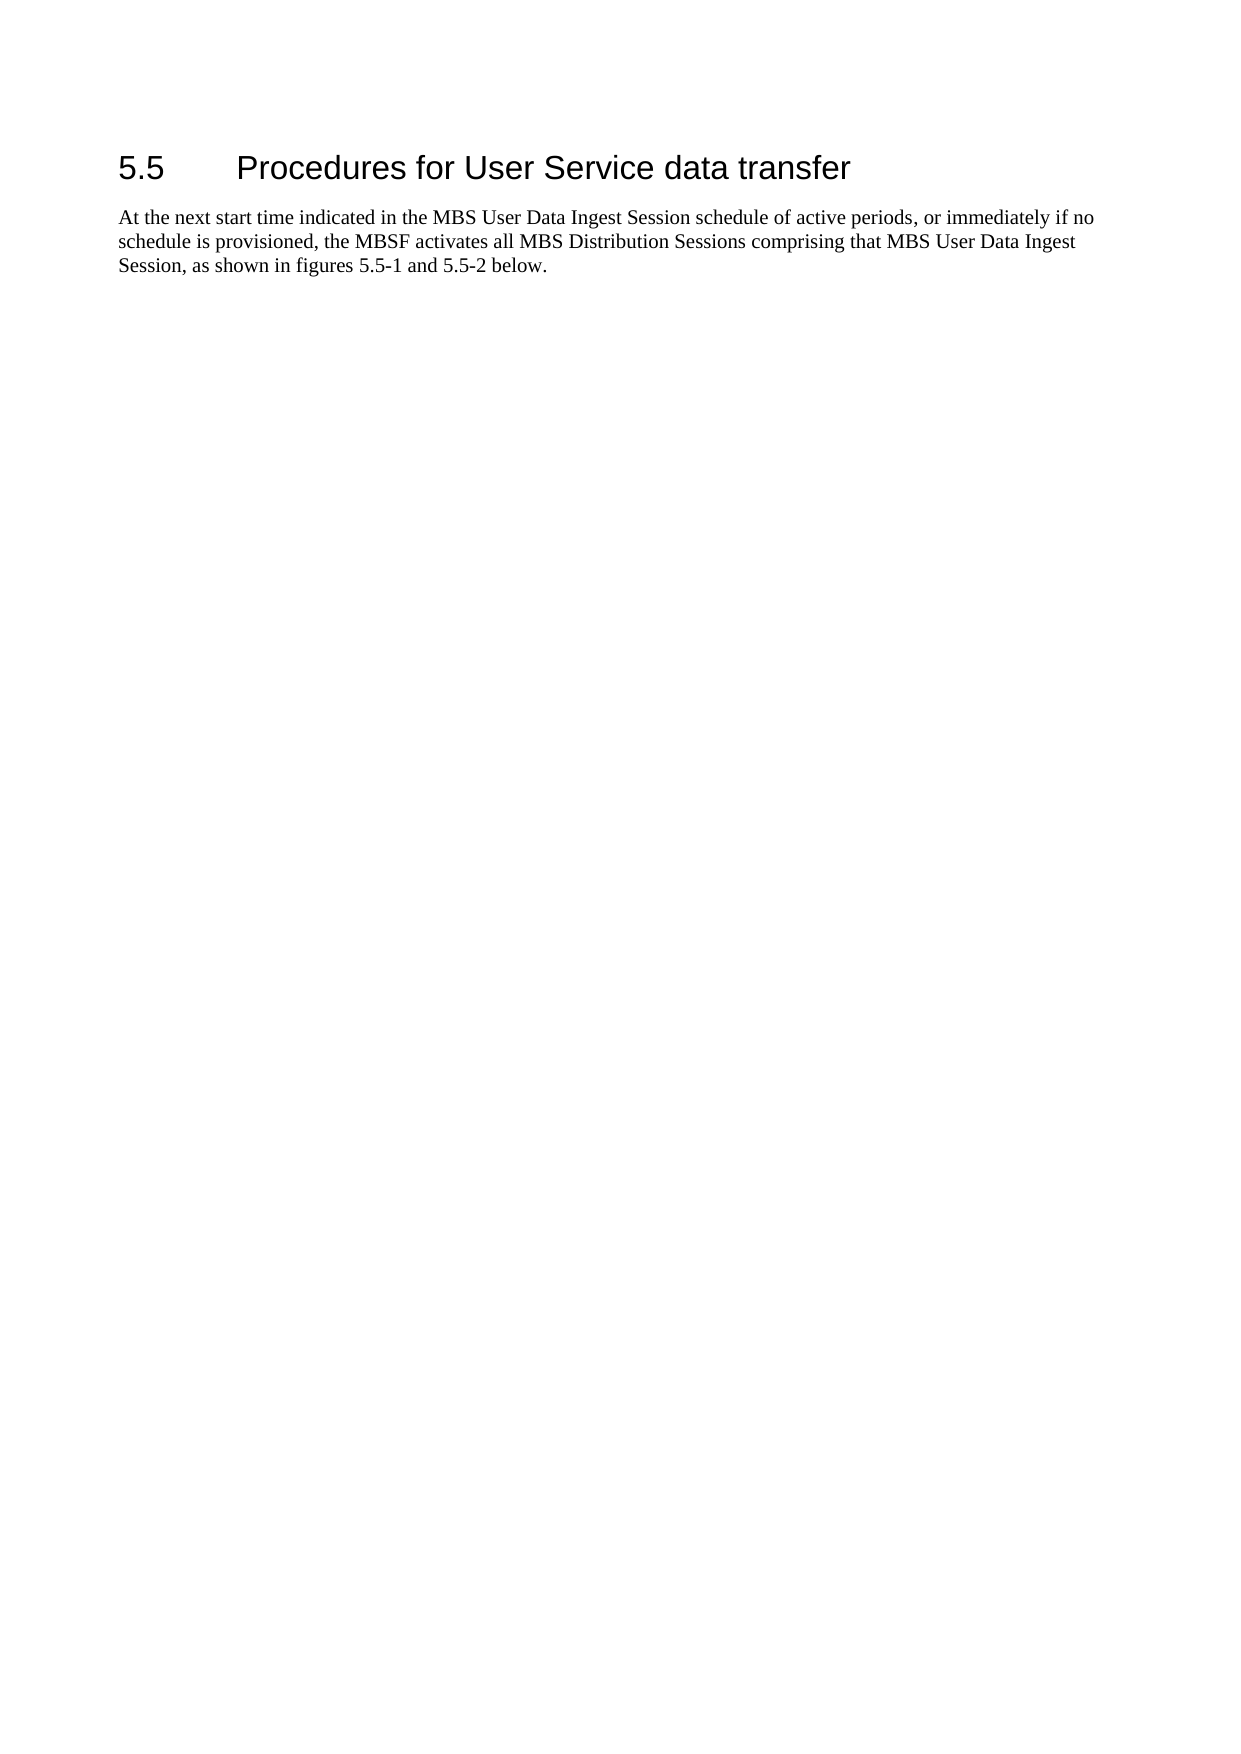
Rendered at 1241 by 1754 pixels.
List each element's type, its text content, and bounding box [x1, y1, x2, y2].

text At the next start time indicated in the MBS User Data Ingest Session schedule of active periods, or immediately if no schedule is provisioned, the MBSF activates all MBS Distribution Sessions comprising that MBS User Data Ingest Session, as shown in figures 5.5-1 and 5.5-2 below. [118, 205, 1122, 277]
subtitle 5.5 Procedures for User Service data transfer [118, 148, 1122, 186]
